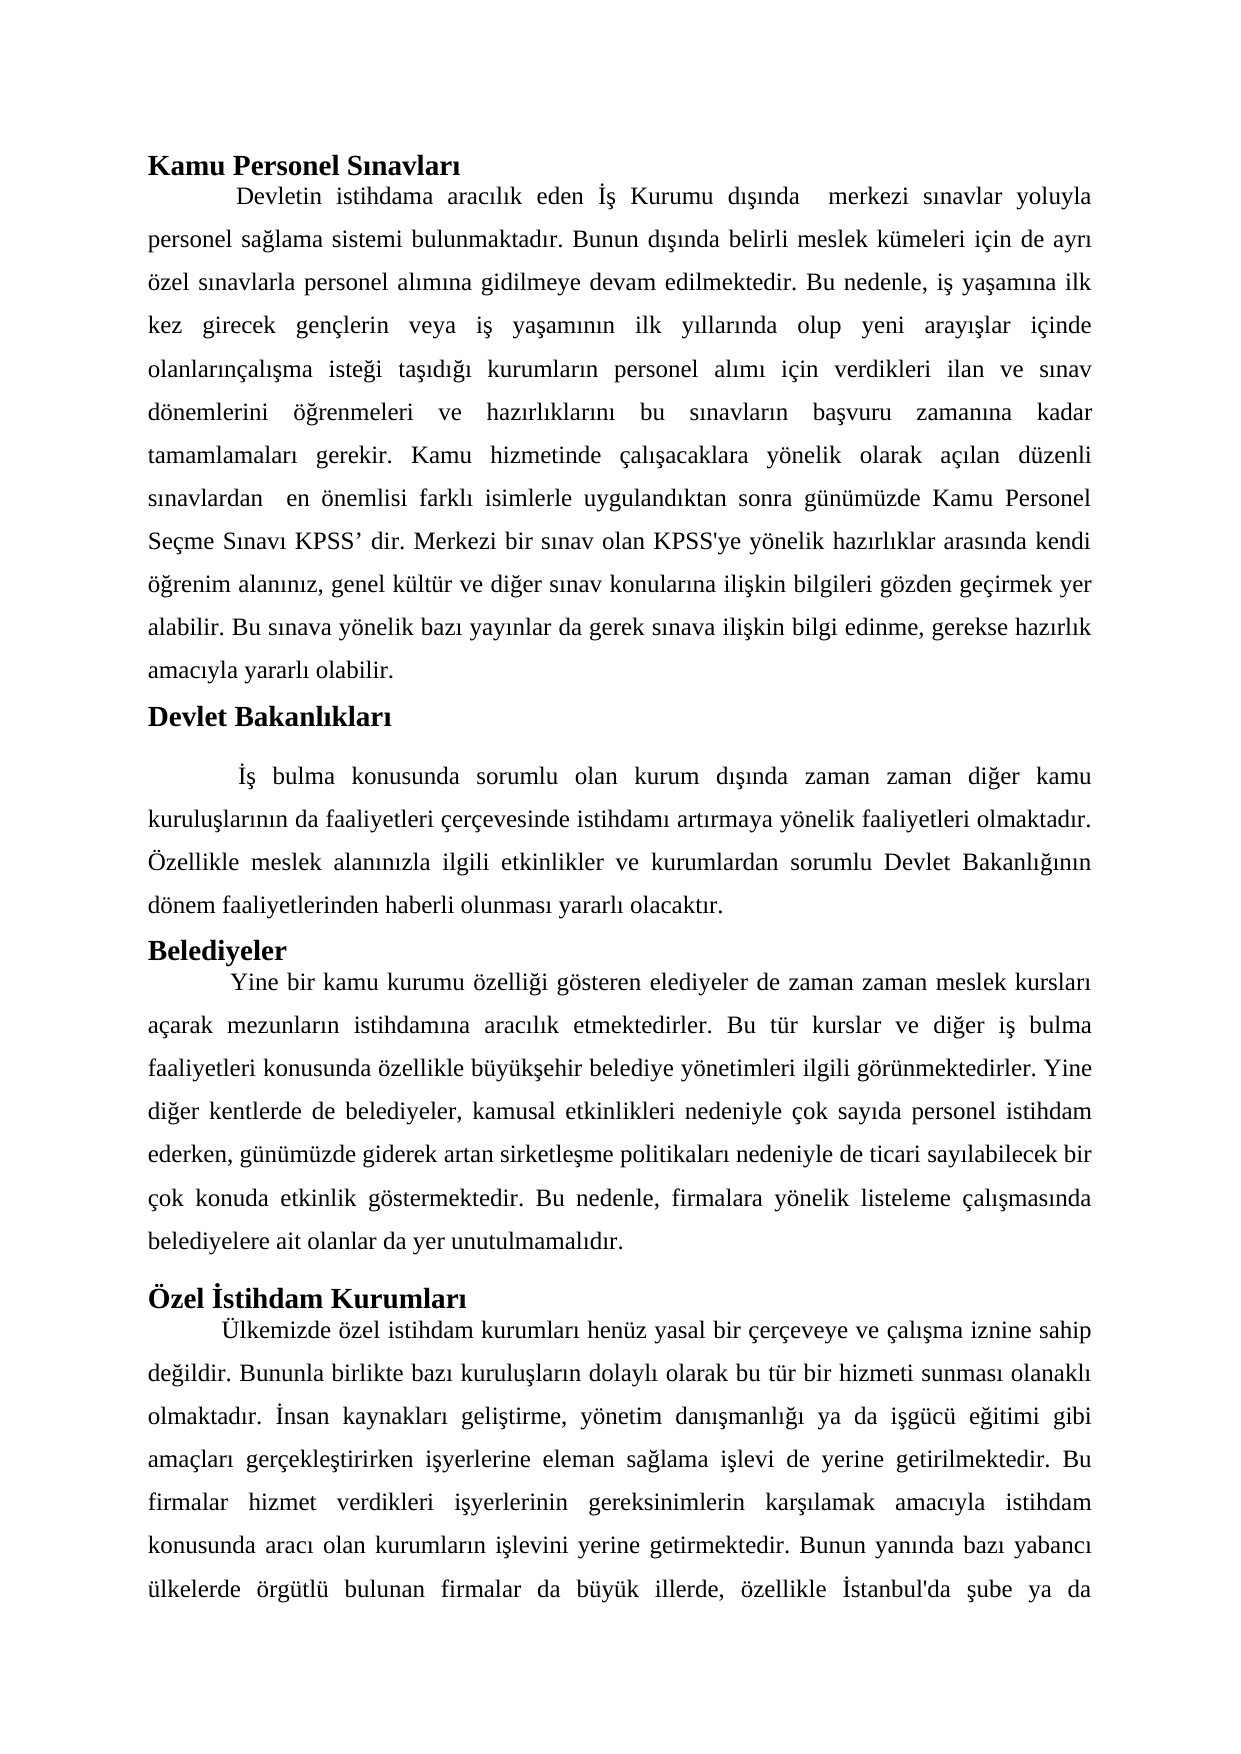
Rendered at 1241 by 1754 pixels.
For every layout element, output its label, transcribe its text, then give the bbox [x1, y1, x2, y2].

text Yine bir kamu kurumu özelliği gösteren elediyeler de zaman zaman meslek kursları açarak mezunların istihdamına aracılık etmektedirler. Bu tür kurslar ve diğer iş bulma faaliyetleri konusunda özellikle büyükşehir belediye yönetimleri ilgili görünmektedirler. Yine diğer kentlerde de belediyeler, kamusal etkinlikleri nedeniyle çok sayıda personel istihdam ederken, günümüzde giderek artan sirketleşme politikaları nedeniyle de ticari sayılabilecek bir çok konuda etkinlik göstermektedir. Bu nedenle, firmalara yönelik listeleme çalışmasında belediyelere ait olanlar da yer unutulmamalıdır. [148, 967, 1093, 1254]
text Devletin istihdama aracılık eden İş Kurumu dışında merkezi sınavlar yoluyla personel sağlama sistemi bulunmaktadır. Bunun dışında belirli meslek kümeleri için de ayrı özel sınavlarla personel alımına gidilmeye devam edilmektedir. Bu nedenle, iş yaşamına ilk kez girecek gençlerin veya iş yaşamının ilk yıllarında olup yeni arayışlar içinde olanlarınçalışma isteği taşıdığı kurumların personel alımı için verdikleri ilan ve sınav dönemlerini öğrenmeleri ve hazırlıklarını bu sınavların başvuru zamanına kadar tamamlamaları gerekir. Kamu hizmetinde çalışacaklara yönelik olarak açılan düzenli sınavlardan en önemlisi farklı isimlerle uygulandıktan sonra günümüzde Kamu Personel Seçme Sınavı KPSS’ dir. Merkezi bir sınav olan KPSS'ye yönelik hazırlıklar arasında kendi öğrenim alanınız, genel kültür ve diğer sınav konularına ilişkin bilgileri gözden geçirmek yer alabilir. Bu sınava yönelik bazı yayınlar da gerek sınava ilişkin bilgi edinme, gerekse hazırlık amacıyla yararlı olabilir. [148, 181, 1093, 684]
subtitle Devlet Bakanlıkları [148, 699, 1093, 732]
text İş bulma konusunda sorumlu olan kurum dışında zaman zaman diğer kamu kuruluşlarının da faaliyetleri çerçevesinde istihdamı artırmaya yönelik faaliyetleri olmaktadır. Özellikle meslek alanınızla ilgili etkinlikler ve kurumlardan sorumlu Devlet Bakanlığının dönem faaliyetlerinden haberli olunması yararlı olacaktır. [148, 761, 1093, 919]
subtitle Belediyeler [148, 933, 1093, 967]
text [148, 1315, 1093, 1602]
subtitle Özel İstihdam Kurumları [148, 1281, 1093, 1315]
subtitle Kamu Personel Sınavları [148, 148, 1093, 181]
